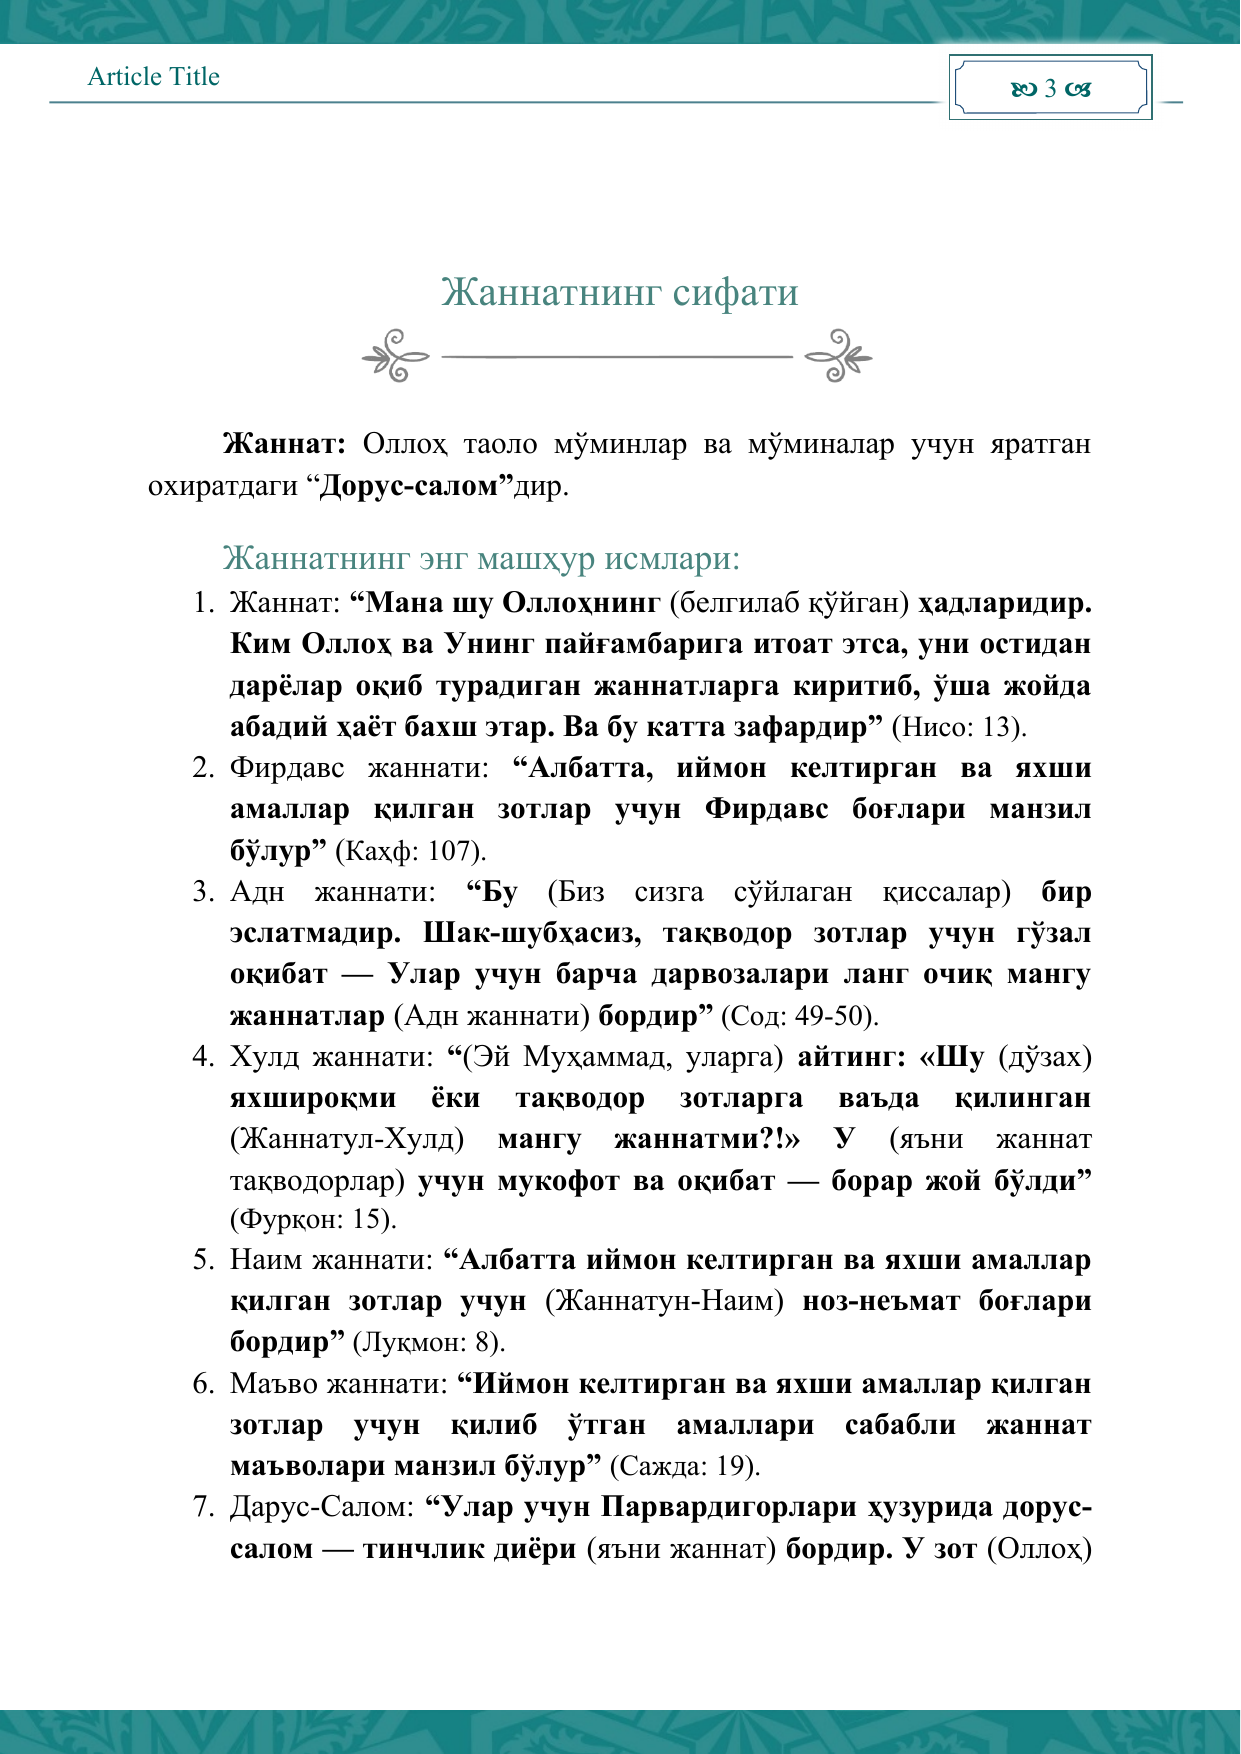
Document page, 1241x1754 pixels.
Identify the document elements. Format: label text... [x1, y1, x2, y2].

subtitle Жаннатнинг энг машҳур исмлари: [148, 536, 1092, 577]
list Жаннат: “Мана шу Оллоҳнинг (белгилаб қўйган) ҳадларидир. Ким Оллоҳ ва Унинг пайғамбарига итоат этса, уни остидан дарёлар оқиб турадиган жаннатларга киритиб, ўша жойда абадий ҳаёт бахш этар. Ва бу катта зафардир” (Нисо: 13). [192, 583, 1092, 743]
list Наим жаннати: “Албатта иймон келтирган ва яхши амаллар қилган зотлар учун (Жаннатун-Наим) ноз-неъмат боғлари бордир” (Луқмон: 8). [192, 1357, 1092, 1475]
list Хулд жаннати: “(Эй Муҳаммад, уларга) айтинг: «Шу (дўзах) яхшироқми ёки тақводор зотларга ваъда қилинган (Жаннатул-Хулд) мангу жаннатми?!» У (яъни жаннат тақводорлар) учун мукофот ва оқибат — борар жой бўлди” (Фурқон: 15). [192, 1124, 1092, 1323]
picture [0, 1710, 1241, 1754]
list Фирдавс жаннати: “Албатта, иймон келтирган ва яхши амаллар қилган зотлар учун Фирдавс боғлари манзил бўлур” (Каҳф: 107). [192, 777, 1092, 896]
picture [0, 0, 1240, 44]
text Жаннат: Оллоҳ таоло мўминлар ва мўминалар учун яратган охиратдаги “Дорус-салом”дир. [148, 425, 1092, 502]
list Маъво жаннати: “Иймон келтирган ва яхши амаллар қилган зотлар учун қилиб ўтган амаллари сабабли жаннат маъволари манзил бўлур” (Сажда: 19). [192, 1510, 1092, 1628]
subtitle Жаннатнинг сифати [148, 266, 1092, 314]
list Адн жаннати: “Бу (Биз сизга сўйлаган қиссалар) бир эслатмадир. Шак-шубҳасиз, тақводор зотлар учун гўзал оқибат — Улар учун барча дарвозалари ланг очиқ мангу жаннатлар (Адн жаннати) бордир” (Сод: 49-50). [192, 930, 1092, 1090]
